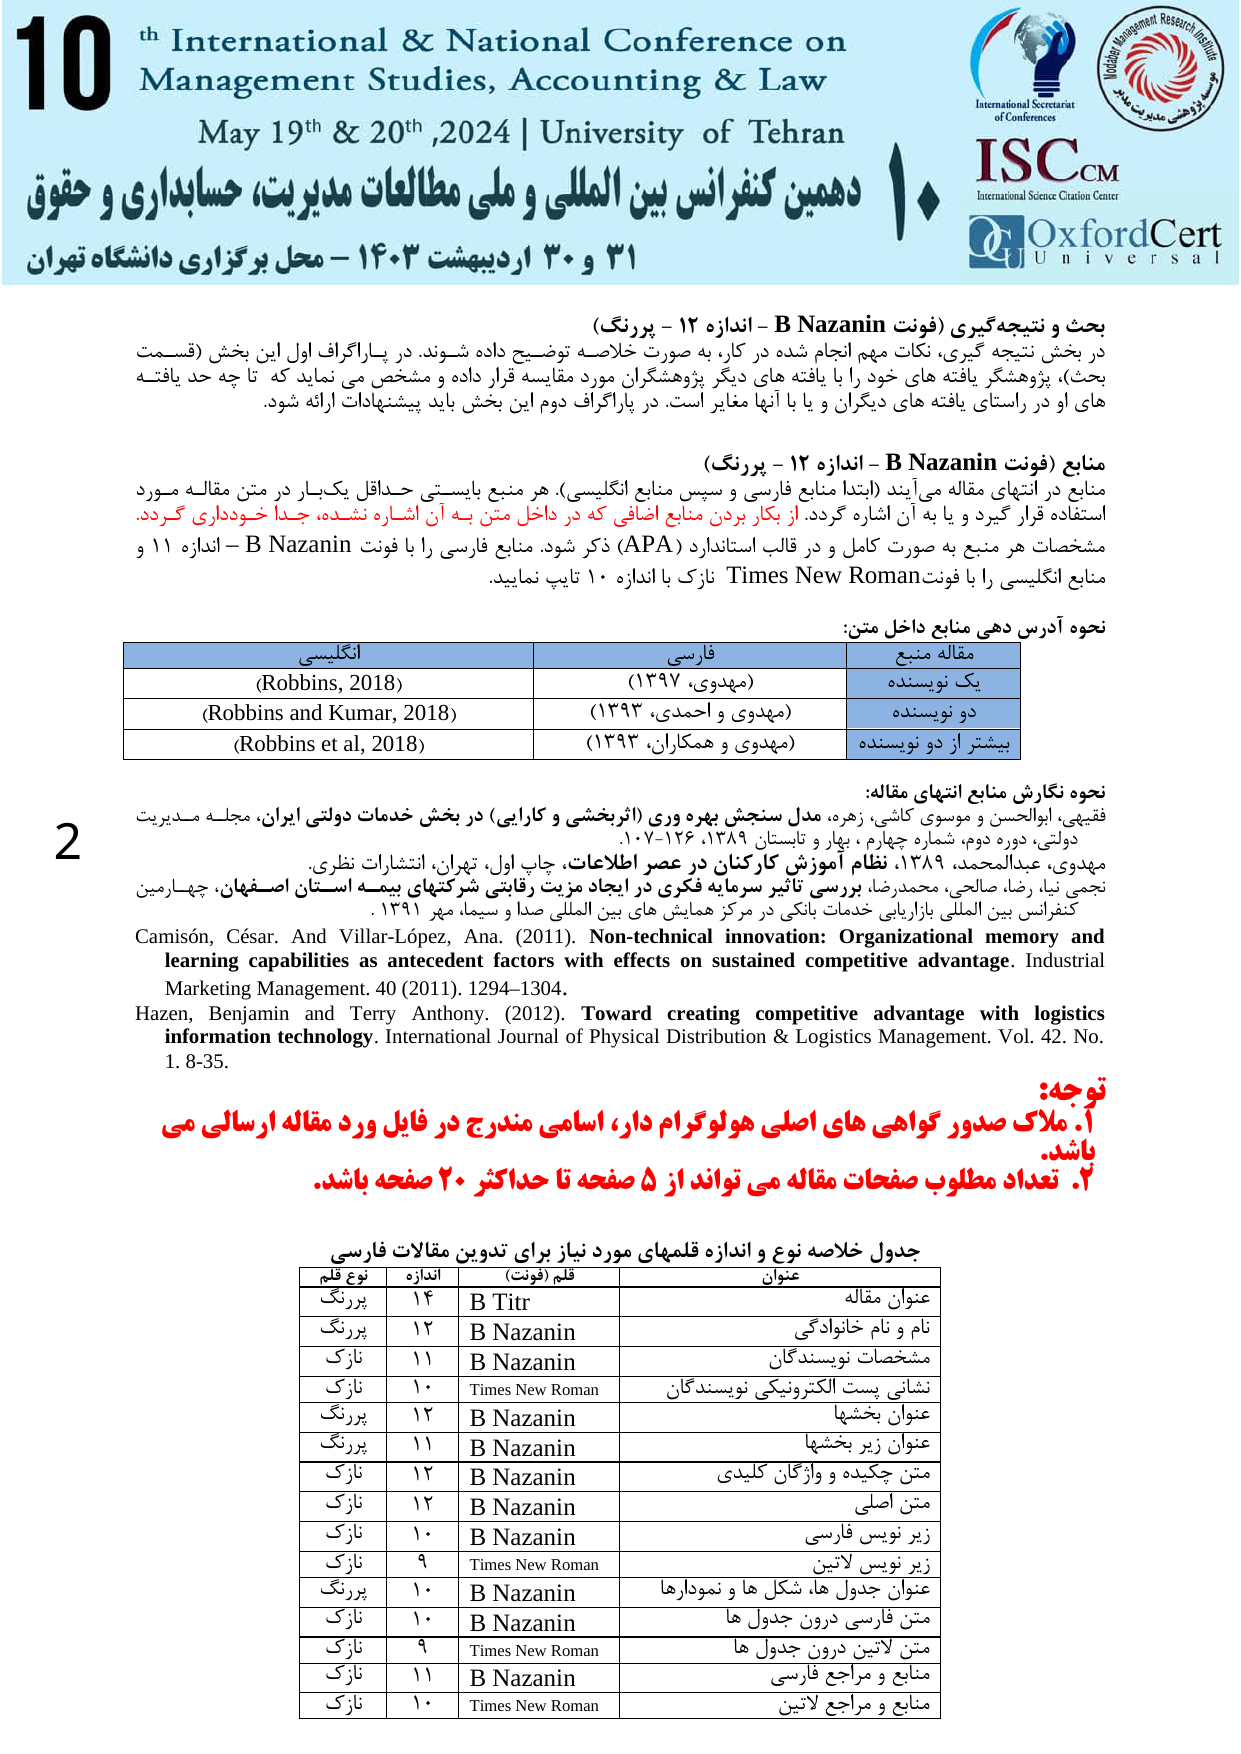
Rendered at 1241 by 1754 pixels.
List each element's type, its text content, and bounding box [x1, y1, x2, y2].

table_cell 10 [387, 1522, 458, 1551]
table_cell 10 [387, 1608, 458, 1636]
table_cell (Robbins and Kumar, 2018) [124, 699, 533, 728]
table_cell نام و نام خانوادگي [620, 1317, 940, 1346]
table_cell B Nazanin [459, 1492, 619, 1521]
table_cell B Nazanin [459, 1578, 619, 1607]
table_cell پررنگ [300, 1317, 386, 1346]
text فقیهی، ابوالحسن و موسوی کاشی، زهره، مدل سنجش بهره وری (اثربخشی و کارایی) در بخش خدمات دولتی ایران، مجله مدیریت دولتی، دوره دوم، شماره چهارم ، بهار و تابستان 1389، 126-107. [135, 807, 1105, 853]
table_cell پررنگ [300, 1578, 386, 1607]
table_cell مشخصات نويسندگان [620, 1347, 940, 1376]
table_cell 10 [387, 1377, 458, 1402]
table_header انگلیسی [124, 643, 533, 668]
text Camisón, César. And Villar-López, Ana. (2011). Non-technical innovation: Organizational memory and learning capabilities as antecedent factors with effects on sustained competitive advantage. Industrial Marketing Management. 40 (2011). 1294–1304. [135, 923, 1105, 1000]
table_cell 11 [387, 1347, 458, 1376]
text نجمی نیا، رضا، صالحی، محمدرضا، بررسی تاثیر سرمایه فکری در ایجاد مزیت رقابتی شرکتهای بیمه استان اصفهان، چهارمین کنفرانس بین المللی بازاریابی خدمات بانکی در مرکز همایش های بین المللی صدا و سیما، مهر 1391 . [135, 878, 1105, 923]
text منابع در انتهاي مقاله مي‌آيند (ابتدا منابع فارسي و سپس منابع انگليسي). هر منبع بايستي حداقل يك‌بار در متن مقاله مورد استفاده قرار گيرد و يا به آن اشاره گردد. از بکار بردن منابع اضافی که در داخل متن به آن اشاره نشده، جدا خودداری گردد. مشخصات هر منبع به صورت كامل و در قالب استاندارد (APA) ذكر شود. منابع فارسي را با فونت B Nazanin – اندازه 11 و منابع انگليسي را با فونتTimes New Roman نازك با اندازه 10 تايپ نماييد. [135, 479, 1105, 593]
table_cell 12 [387, 1492, 458, 1521]
table_cell Times New Roman [459, 1552, 619, 1577]
table_cell 9 [387, 1638, 458, 1662]
table_cell نازک [300, 1552, 386, 1577]
table_header قلم (فونت) [459, 1268, 619, 1286]
text بحث و نتيجه‌گيري (فونت B Nazanin - اندازه 12 - پررنگ) [135, 309, 1104, 341]
table_cell یک نویسنده [847, 669, 1020, 698]
table_header فارسی [534, 643, 846, 668]
text جدول خلاصه نوع و اندازه قلمهاي مورد نياز براي تدوين مقالات فارسي [135, 1241, 1105, 1266]
table_cell متن اصلي [620, 1492, 940, 1521]
table_cell عنوان مقاله [620, 1288, 940, 1316]
table_cell (مهدوي و همکاران، 1393) [534, 730, 846, 759]
table_cell B Nazanin [459, 1463, 619, 1491]
table_cell Times New Roman [459, 1638, 619, 1662]
table_cell (مهدوي، 1397) [534, 669, 846, 698]
text Hazen, Benjamin and Terry Anthony. (2012). Toward creating competitive advantage with logistics information technology. International Journal of Physical Distribution & Logistics Management. Vol. 42. No. 1. 8-35. [135, 1000, 1105, 1073]
table_cell B Titr [459, 1288, 619, 1316]
table_cell زير نويس فارسي [620, 1522, 940, 1551]
table_cell عنوان زير بخشها [620, 1433, 940, 1461]
table_cell نازک [300, 1664, 386, 1692]
table_cell پررنگ [300, 1288, 386, 1316]
table_cell B Nazanin [459, 1317, 619, 1346]
table_cell 11 [387, 1433, 458, 1461]
table_header عنوان [620, 1268, 940, 1286]
table_cell 12 [387, 1317, 458, 1346]
text مهدوي، عبدالمحمد، 1389، نظام آموزش كاركنان در عصر اطلاعات، چاپ اول، تهران، انتشارات نظري. [135, 853, 1105, 878]
table_cell نشانی پست الکترونيکي نويسندگان [620, 1377, 940, 1402]
picture [2, 0, 1239, 285]
table_cell نازک [300, 1347, 386, 1376]
table_cell B Nazanin [459, 1664, 619, 1692]
table_cell Times New Roman [459, 1693, 619, 1718]
table_header اندازه [387, 1268, 458, 1286]
text نحوه نگارش منابع انتهای مقاله: [135, 784, 1105, 807]
table_cell منابع و مراجع فارسي [620, 1664, 940, 1692]
table_cell 10 [387, 1693, 458, 1718]
table_cell دو نویسنده [847, 699, 1020, 728]
table_cell 14 [387, 1288, 458, 1316]
table_cell B Nazanin [459, 1608, 619, 1636]
table_header نوع قلم [300, 1268, 386, 1286]
table_cell متن چکيده و واژگان کليدي [620, 1463, 940, 1491]
table_header مقاله منبع [847, 643, 1020, 668]
text 1. ملاک صدور گواهی های اصلی هولوگرام دار، اسامی مندرج در فایل ورد مقاله ارسالی می باشد. 2. تعداد مطلوب صفحات مقاله می تواند از 5 صفحه تا حداکثر 20 صفحه باشد. [135, 1111, 1095, 1198]
table_cell (Robbins et al, 2018) [124, 730, 533, 759]
table_cell B Nazanin [459, 1522, 619, 1551]
table_cell نازک [300, 1608, 386, 1636]
table_cell B Nazanin [459, 1403, 619, 1432]
text منابع (فونت B Nazanin - اندازه 12 - پررنگ) [135, 447, 1104, 479]
table_cell B Nazanin [459, 1347, 619, 1376]
table_cell عنوان بخشها [620, 1403, 940, 1432]
table_cell 12 [387, 1463, 458, 1491]
table_cell 12 [387, 1403, 458, 1432]
table_cell نازک [300, 1693, 386, 1718]
table_cell نازک [300, 1492, 386, 1521]
table_cell پررنگ [300, 1403, 386, 1432]
table_cell زير نويس لاتين [620, 1552, 940, 1577]
text نحوه آدرس دهی منابع داخل متن: [135, 619, 1105, 642]
table_cell B Nazanin [459, 1433, 619, 1461]
table_cell نازک [300, 1638, 386, 1662]
table_cell نازک [300, 1463, 386, 1491]
table_cell نازک [300, 1522, 386, 1551]
table_cell Times New Roman [459, 1377, 619, 1402]
text در بخش نتيجه گيري، نكات مهم انجام شده در كار، به صورت خلاصه توضيح داده شوند. در پاراگراف اول این بخش (قسمت بحث)، پژوهشگر يافته هاي خود را با يافته هاي ديگر پژوهشگران مورد مقايسه قرار داده و مشخص مي نمايد که تا چه حد يافته هاي او در راستاي يافته هاي ديگران و يا با آنها مغاير است. در پاراگراف دوم این بخش باید پيشنهادات ارائه شود. [135, 341, 1105, 416]
table_cell نازک [300, 1377, 386, 1402]
table_cell بیشتر از دو نویسنده [847, 730, 1020, 759]
table_cell عنوان جدول ها، شکل ها و نمودارها [620, 1578, 940, 1607]
table_cell منابع و مراجع لاتين [620, 1693, 940, 1718]
table_cell متن فارسي درون جدول ها [620, 1608, 940, 1636]
table_cell (مهدوي و احمدی، 1393) [534, 699, 846, 728]
table_cell 10 [387, 1578, 458, 1607]
table_cell 11 [387, 1664, 458, 1692]
table_cell متن لاتين درون جدول ها [620, 1638, 940, 1662]
table_cell 9 [387, 1552, 458, 1577]
table_cell پررنگ [300, 1433, 386, 1461]
text توجه: [135, 1077, 1105, 1111]
table_cell (Robbins, 2018) [124, 669, 533, 698]
